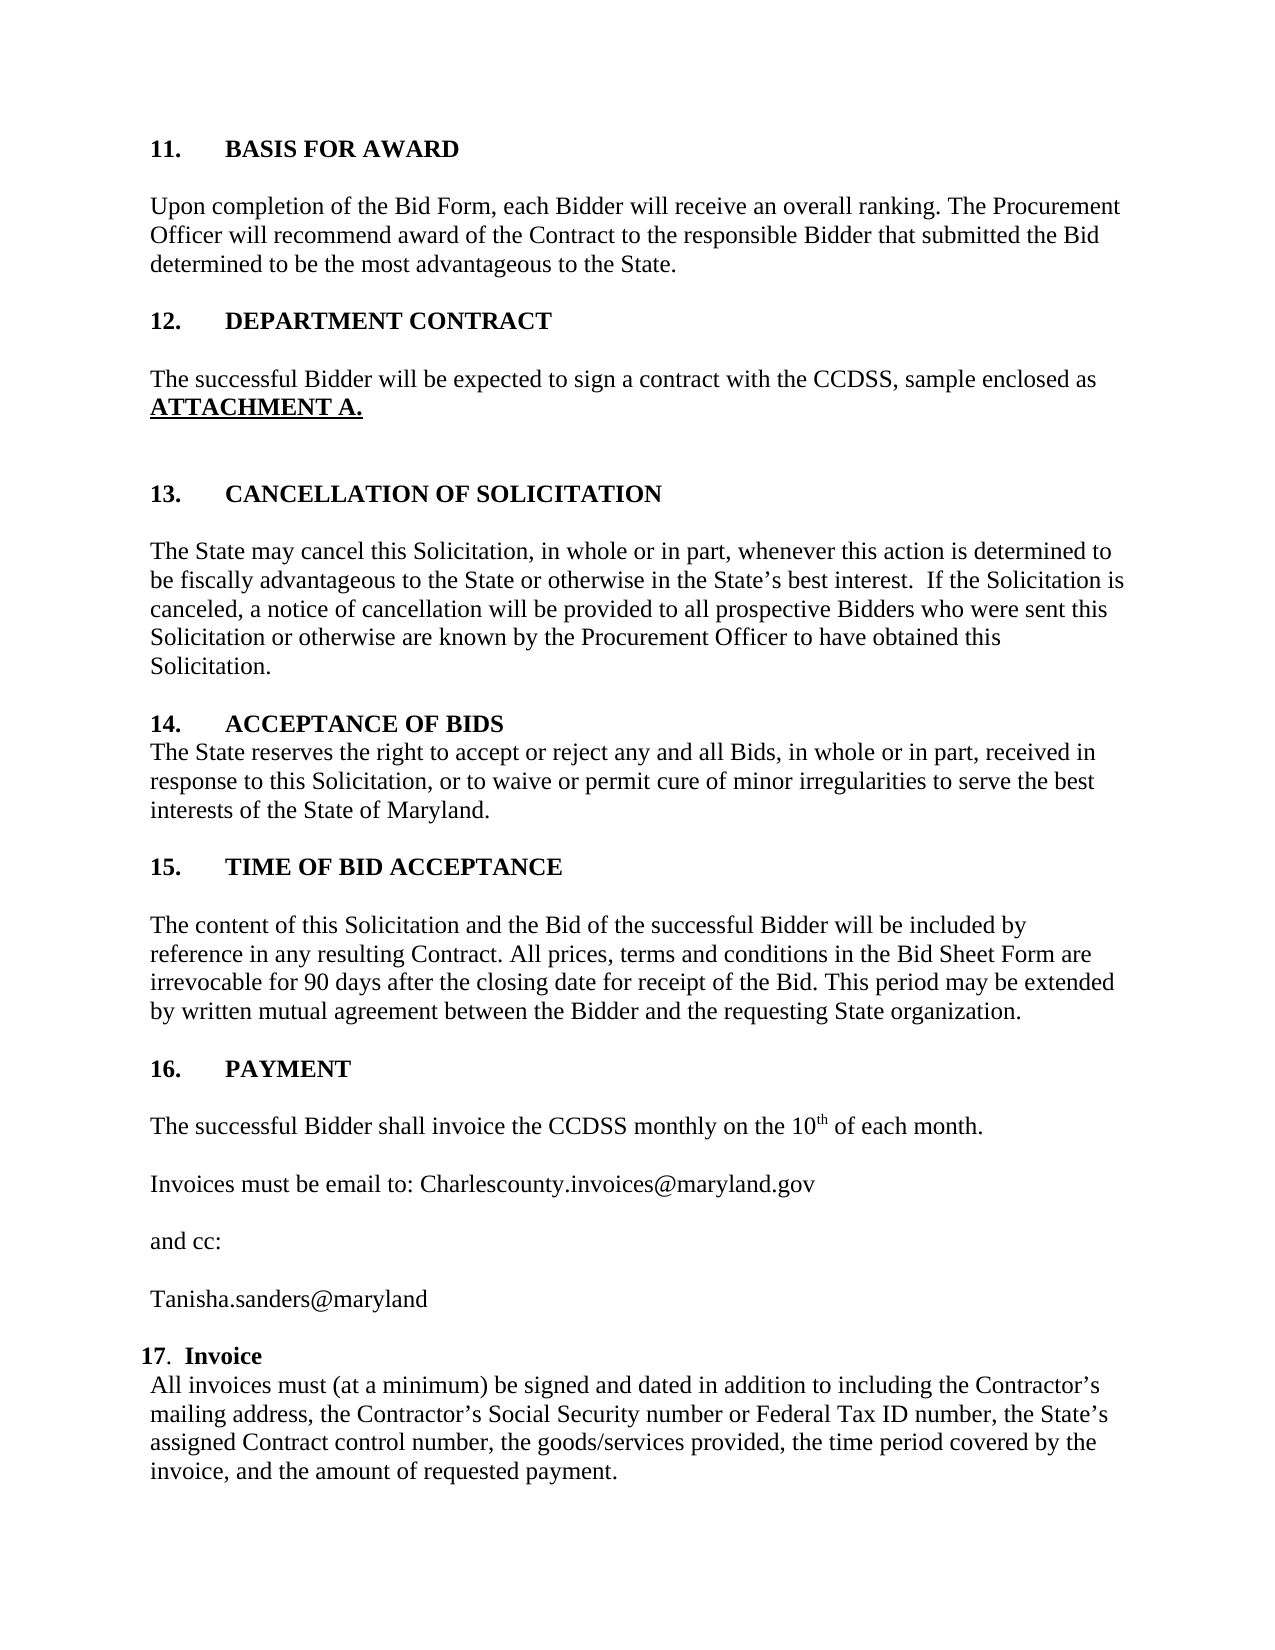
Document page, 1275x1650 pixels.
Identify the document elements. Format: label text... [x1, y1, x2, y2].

text Tanisha.sanders@maryland [150, 1284, 1080, 1312]
text 15. TIME OF BID ACCEPTANCE [150, 852, 1125, 881]
text The successful Bidder will be expected to sign a contract with the CCDSS, sample enclosed as ATTACHMENT A. [150, 364, 1125, 421]
text The State may cancel this Solicitation, in whole or in part, whenever this action is determined to be fiscally advantageous to the State or otherwise in the State’s best interest. If the Solicitation is canceled, a notice of cancellation will be provided to all prospective Bidders who were sent this Solicitation or otherwise are known by the Procurement Officer to have obtained this Solicitation. [150, 536, 1125, 680]
text All invoices must (at a minimum) be signed and dated in addition to including the Contractor’s mailing address, the Contractor’s Social Security number or Federal Tax ID number, the State’s assigned Contract control number, the goods/services provided, the time period covered by the invoice, and the amount of requested payment. [150, 1370, 1125, 1485]
text 14. ACCEPTANCE OF BIDS [150, 709, 1125, 737]
text 17. Invoice [141, 1341, 1080, 1370]
text Invoices must be email to: Charlescounty.invoices@maryland.gov [150, 1169, 1080, 1197]
text 13. CANCELLATION OF SOLICITATION [150, 479, 1125, 507]
text and cc: [150, 1226, 1080, 1255]
text The successful Bidder shall invoice the CCDSS monthly on the 10th of each month. [150, 1111, 1125, 1140]
text The State reserves the right to accept or reject any and all Bids, in whole or in part, received in response to this Solicitation, or to waive or permit cure of minor irregularities to serve the best interests of the State of Maryland. [150, 737, 1125, 824]
text Upon completion of the Bid Form, each Bidder will receive an overall ranking. The Procurement Officer will recommend award of the Contract to the responsible Bidder that submitted the Bid determined to be the most advantageous to the State. [150, 191, 1125, 277]
text 12. DEPARTMENT CONTRACT [150, 306, 1125, 335]
text 16. PAYMENT [150, 1054, 1125, 1082]
text 11. BASIS FOR AWARD [150, 134, 1125, 162]
text The content of this Solicitation and the Bid of the successful Bidder will be included by reference in any resulting Contract. All prices, terms and conditions in the Bid Sheet Form are irrevocable for 90 days after the closing date for receipt of the Bid. This period may be extended by written mutual agreement between the Bidder and the requesting State organization. [150, 910, 1125, 1025]
